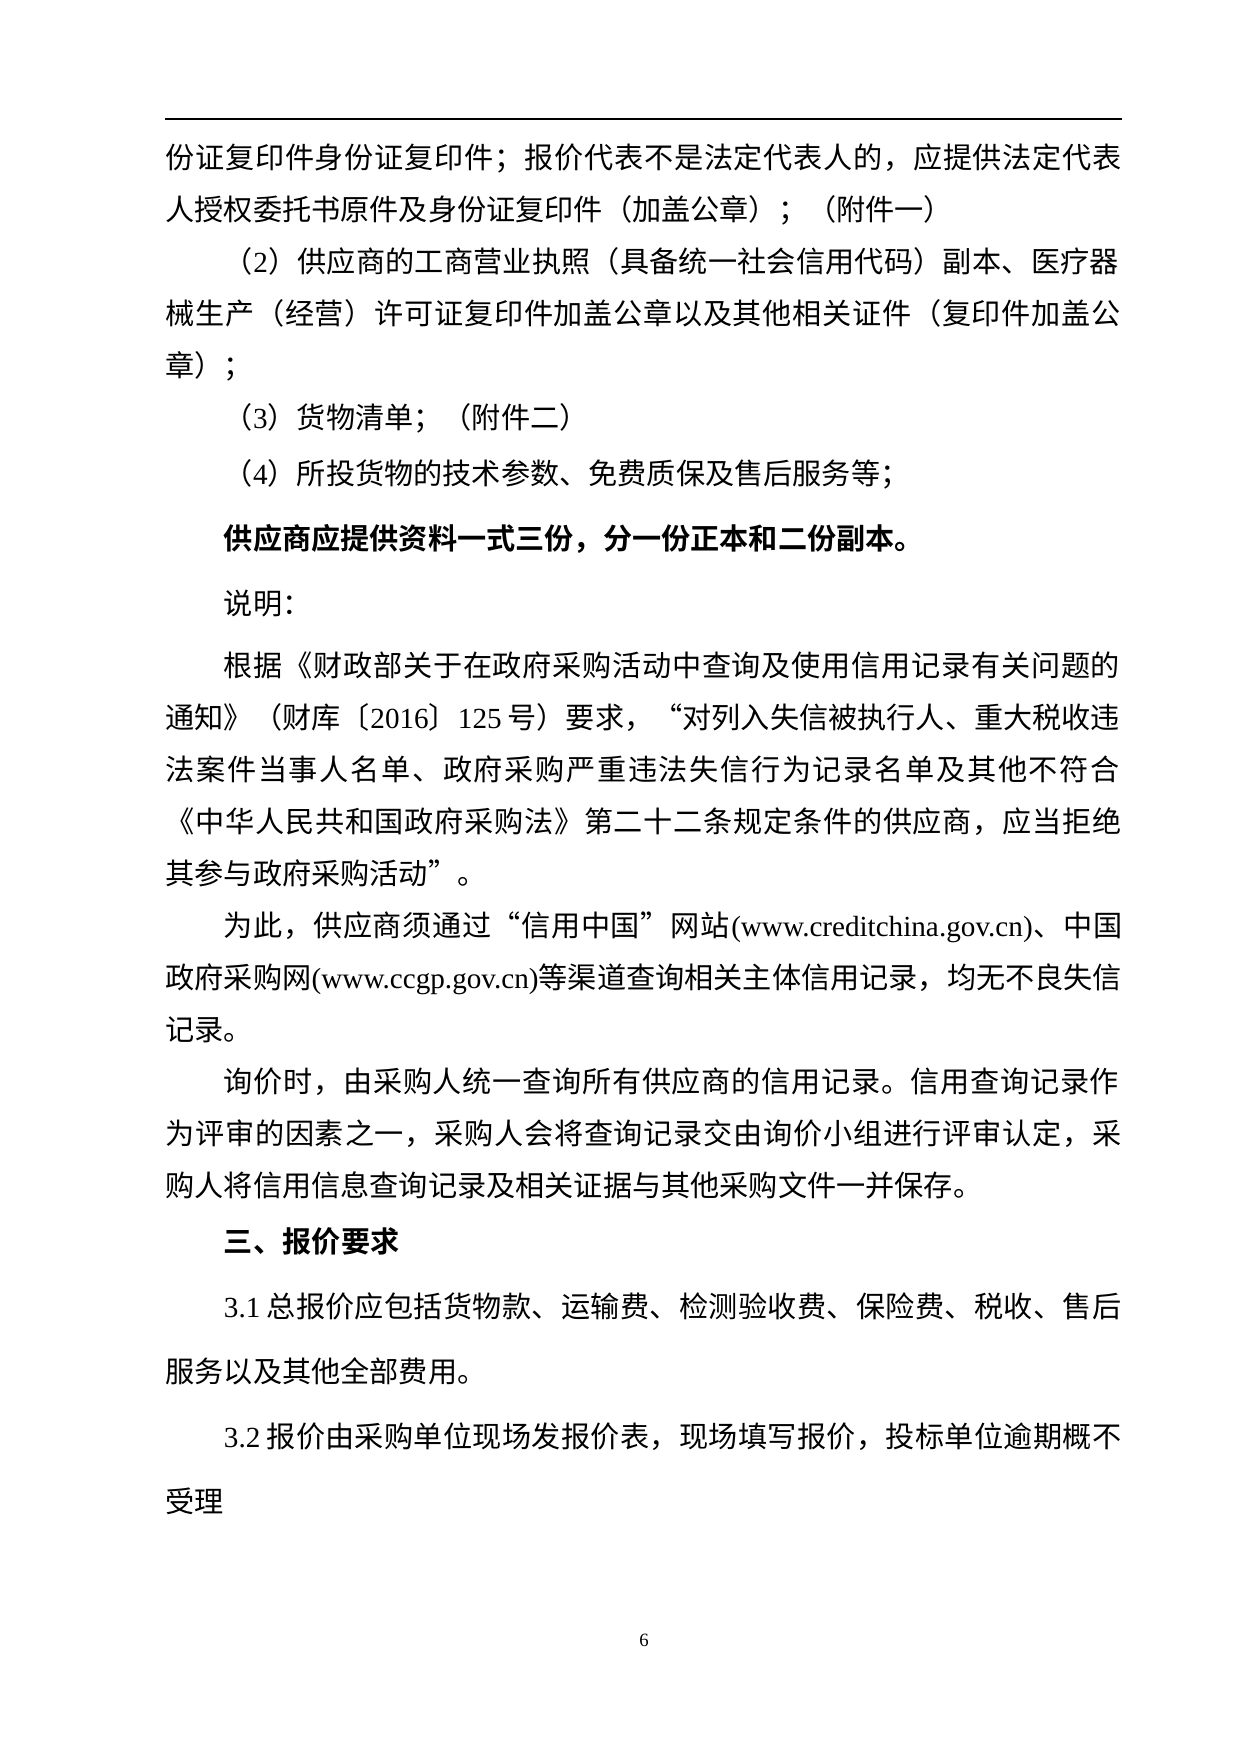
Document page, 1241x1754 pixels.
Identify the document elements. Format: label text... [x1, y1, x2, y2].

text 为此，供应商须通过“信用中国”网站(www.creditchina.gov.cn)、中国政府采购网(www.ccgp.gov.cn)等渠道查询相关主体信用记录，均无不良失信记录。 [165, 895, 1122, 1051]
text 询价时，由采购人统一查询所有供应商的信用记录。信用查询记录作为评审的因素之一，采购人会将查询记录交由询价小组进行评审认定，采购人将信用信息查询记录及相关证据与其他采购文件一并保存。 [165, 1051, 1122, 1207]
text 根据《财政部关于在政府采购活动中查询及使用信用记录有关问题的通知》（财库〔2016〕125号）要求，“对列入失信被执行人、重大税收违法案件当事人名单、政府采购严重违法失信行为记录名单及其他不符合《中华人民共和国政府采购法》第二十二条规定条件的供应商，应当拒绝其参与政府采购活动”。 [165, 634, 1122, 895]
text 3.2报价由采购单位现场发报价表，现场填写报价，投标单位逾期概不受理 [165, 1402, 1122, 1532]
text 说明： [165, 569, 1122, 634]
text （2）供应商的工商营业执照（具备统一社会信用代码）副本、医疗器械生产（经营）许可证复印件加盖公章以及其他相关证件（复印件加盖公章）； [165, 231, 1122, 387]
text （4）所投货物的技术参数、免费质保及售后服务等； [165, 439, 1122, 504]
text 3.1总报价应包括货物款、运输费、检测验收费、保险费、税收、售后服务以及其他全部费用。 [165, 1272, 1122, 1402]
text （3）货物清单；（附件二） [165, 387, 1122, 439]
text 三、报价要求 [165, 1207, 1122, 1272]
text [165, 127, 1122, 231]
text 供应商应提供资料一式三份，分一份正本和二份副本。 [165, 504, 1122, 569]
